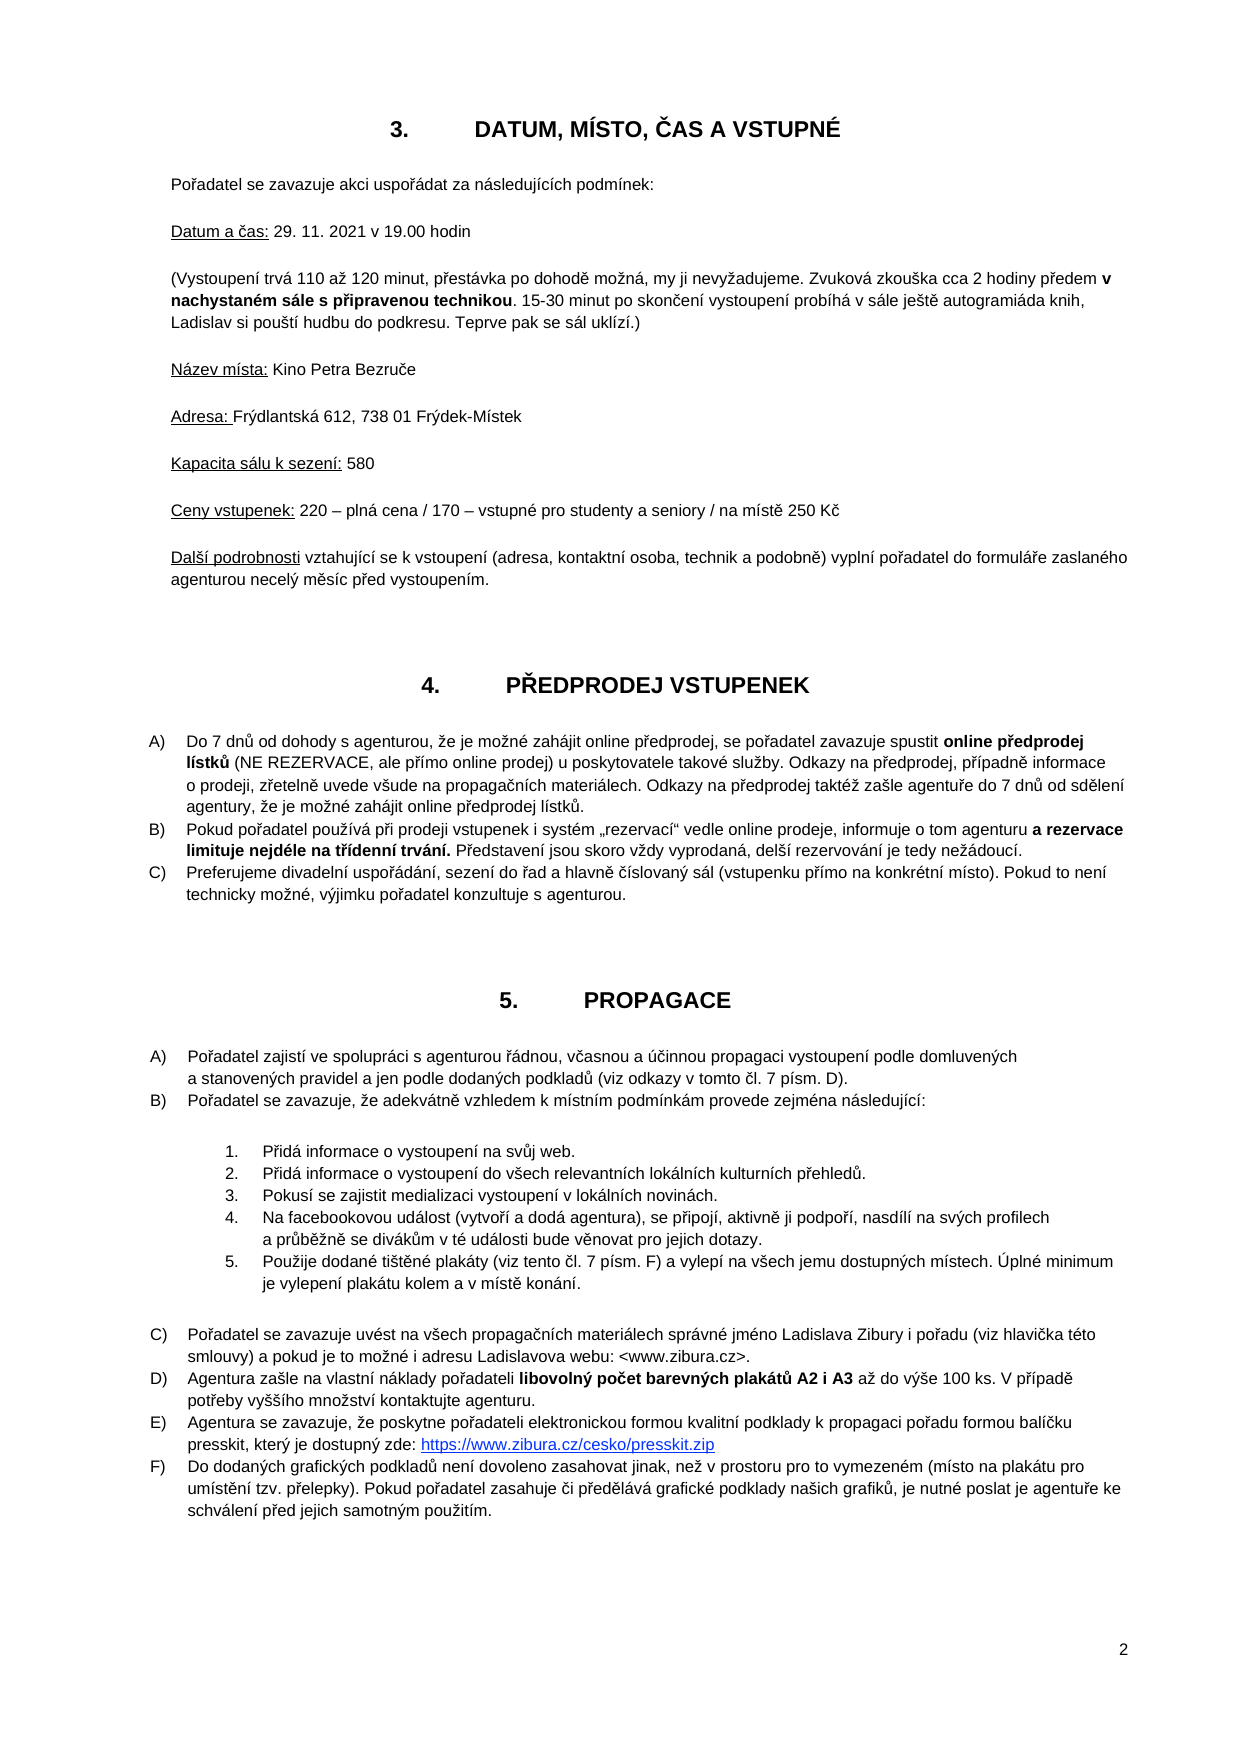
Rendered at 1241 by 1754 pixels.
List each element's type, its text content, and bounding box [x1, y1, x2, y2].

text Pořadatel se zavazuje akci uspořádat za následujících podmínek: [171, 175, 1128, 194]
list Přidá informace o vystoupení do všech relevantních lokálních kulturních přehledů. [225, 1164, 1128, 1183]
text Adresa: Frýdlantská 612, 738 01 Frýdek-Místek [171, 407, 1128, 426]
list Agentura se zavazuje, že poskytne pořadateli elektronickou formou kvalitní podklady k propagaci pořadu formou balíčku presskit, který je dostupný zde: https://www.zibura.cz/cesko/presskit.zip [150, 1413, 1128, 1454]
text Název místa: Kino Petra Bezruče [171, 360, 1128, 379]
list PROPAGACE [112, 987, 1128, 1014]
list Agentura zašle na vlastní náklady pořadateli libovolný počet barevných plakátů A2 i A3 až do výše 100 ks. V případě potřeby vyššího množství kontaktujte agenturu. [150, 1369, 1128, 1410]
list Pořadatel se zavazuje uvést na všech propagačních materiálech správné jméno Ladislava Zibury i pořadu (viz hlavička této smlouvy) a pokud je to možné i adresu Ladislavova webu: <www.zibura.cz>. [150, 1325, 1128, 1366]
text Další podrobnosti vztahující se k vstoupení (adresa, kontaktní osoba, technik a podobně) vyplní pořadatel do formuláře zaslaného agenturou necelý měsíc před vystoupením. [171, 548, 1128, 589]
list Pokud pořadatel používá při prodeji vstupenek i systém „rezervací“ vedle online prodeje, informuje o tom agenturu a rezervace limituje nejdéle na třídenní trvání. Představení jsou skoro vždy vyprodaná, delší rezervování je tedy nežádoucí. [148, 819, 1128, 860]
text (Vystoupení trvá 110 až 120 minut, přestávka po dohodě možná, my ji nevyžadujeme. Zvuková zkouška cca 2 hodiny předem v nachystaném sále s připravenou technikou. 15-30 minut po skončení vystoupení probíhá v sále ještě autogramiáda knih, Ladislav si pouští hudbu do podkresu. Teprve pak se sál uklízí.) [171, 269, 1128, 332]
list Použije dodané tištěné plakáty (viz tento čl. 7 písm. F) a vylepí na všech jemu dostupných místech. Úplné minimum je vylepení plakátu kolem a v místě konání. [225, 1252, 1128, 1293]
list Do 7 dnů od dohody s agenturou, že je možné zahájit online předprodej, se pořadatel zavazuje spustit online předprodej lístků (NE REZERVACE, ale přímo online prodej) u poskytovatele takové služby. Odkazy na předprodej, případně informace o prodeji, zřetelně uvede všude na propagačních materiálech. Odkazy na předprodej taktéž zašle agentuře do 7 dnů od sdělení agentury, že je možné zahájit online předprodej lístků. [148, 731, 1128, 816]
list Přidá informace o vystoupení na svůj web. [225, 1142, 1128, 1161]
text Ceny vstupenek: 220 – plná cena / 170 – vstupné pro studenty a seniory / na místě 250 Kč [171, 501, 1128, 520]
list Pokusí se zajistit medializaci vystoupení v lokálních novinách. [225, 1186, 1128, 1205]
list Pořadatel se zavazuje, že adekvátně vzhledem k místním podmínkám provede zejména následující: [150, 1091, 1128, 1110]
list PŘEDPRODEJ VSTUPENEK [112, 672, 1128, 698]
text Datum a čas: 29. 11. 2021 v 19.00 hodin [171, 222, 1128, 241]
list Pořadatel zajistí ve spolupráci s agenturou řádnou, včasnou a účinnou propagaci vystoupení podle domluvených a stanovených pravidel a jen podle dodaných podkladů (viz odkazy v tomto čl. 7 písm. D). [150, 1047, 1128, 1088]
text Kapacita sálu k sezení: 580 [171, 454, 1128, 473]
list Na facebookovou událost (vytvoří a dodá agentura), se připojí, aktivně ji podpoří, nasdílí na svých profilech a průběžně se divákům v té události bude věnovat pro jejich dotazy. [225, 1208, 1128, 1249]
list DATUM, MÍSTO, ČAS A VSTUPNÉ [112, 116, 1128, 142]
list Preferujeme divadelní uspořádání, sezení do řad a hlavně číslovaný sál (vstupenku přímo na konkrétní místo). Pokud to není technicky možné, výjimku pořadatel konzultuje s agenturou. [148, 863, 1128, 904]
list Do dodaných grafických podkladů není dovoleno zasahovat jinak, než v prostoru pro to vymezeném (místo na plakátu pro umístění tzv. přelepky). Pokud pořadatel zasahuje či předělává grafické podklady našich grafiků, je nutné poslat je agentuře ke schválení před jejich samotným použitím. [150, 1457, 1128, 1520]
